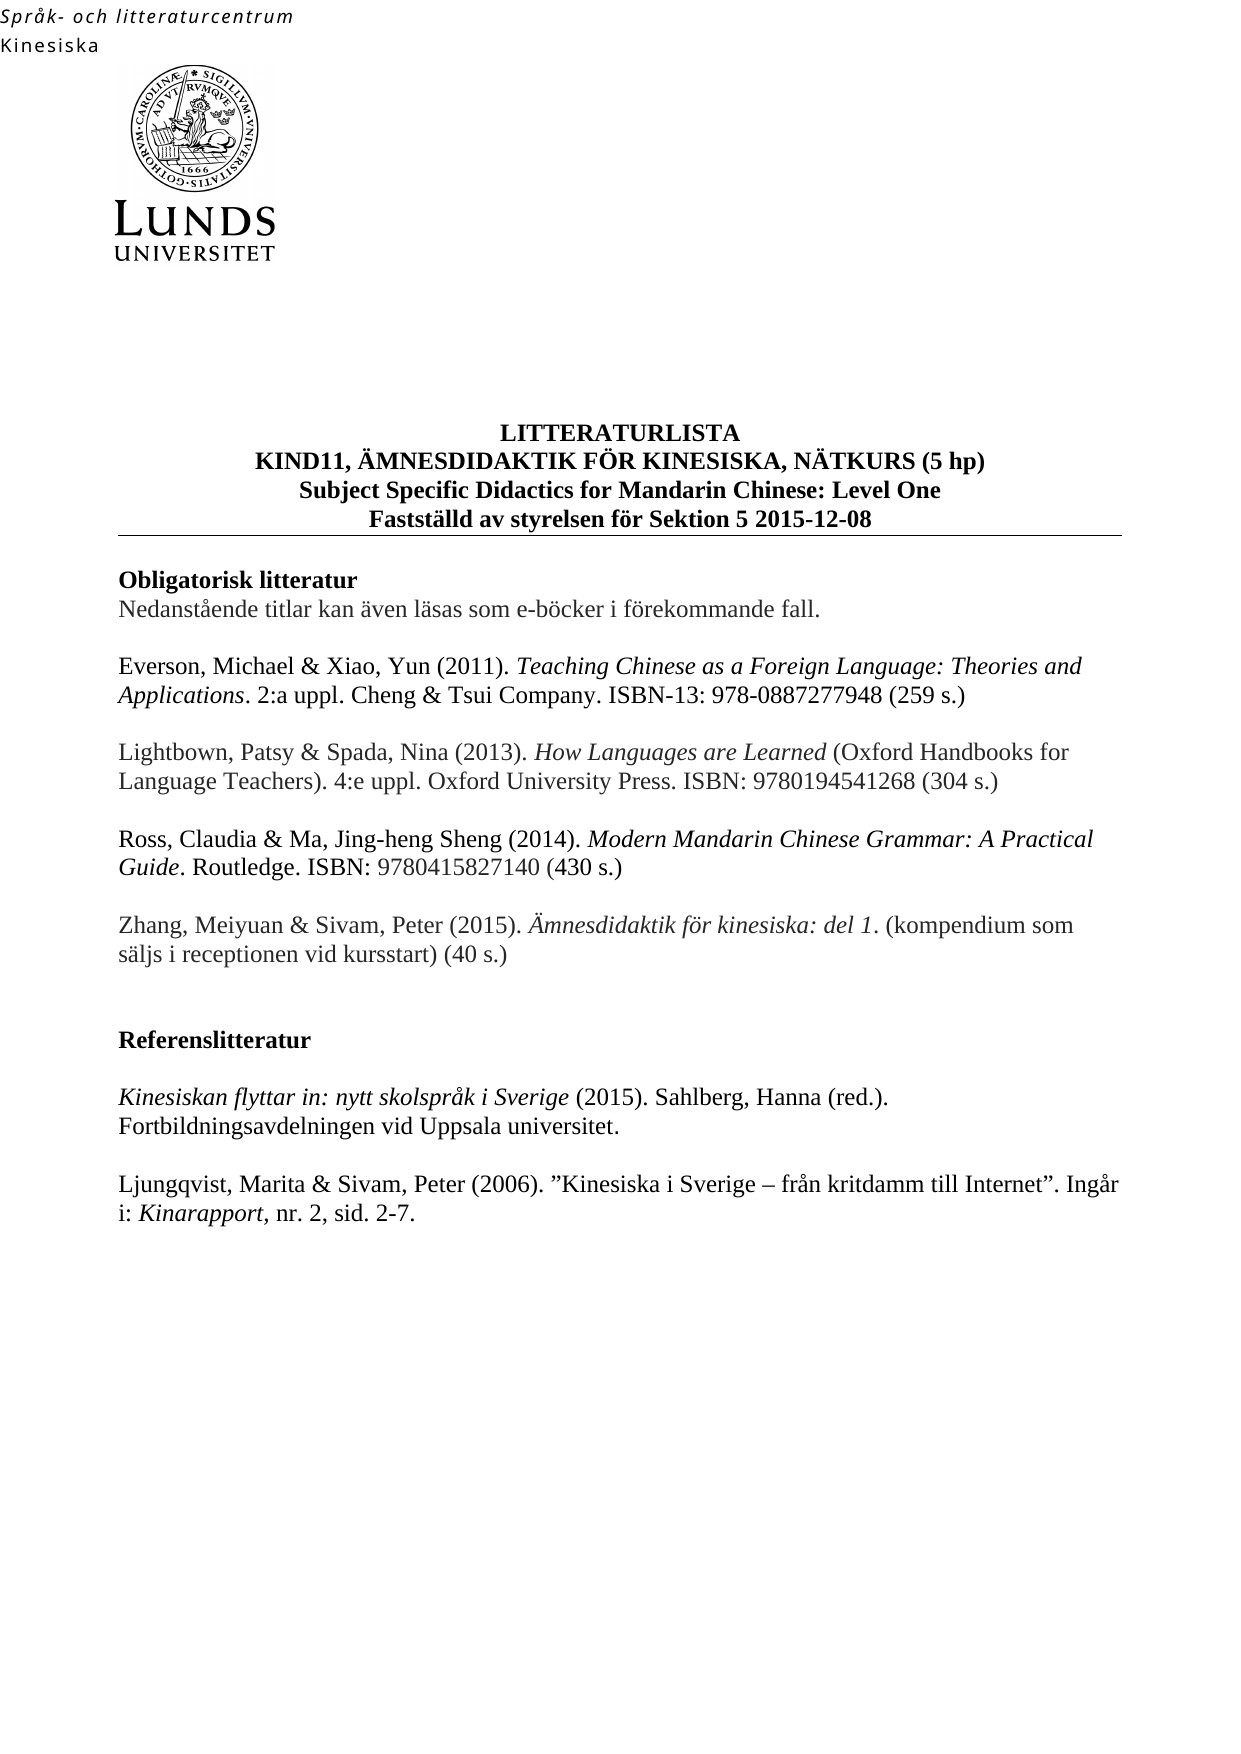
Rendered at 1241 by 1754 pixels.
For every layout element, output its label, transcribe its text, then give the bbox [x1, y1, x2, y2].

text Lightbown, Patsy & Spada, Nina (2013). How Languages are Learned (Oxford Handbooks for Language Teachers). 4:e uppl. Oxford University Press. ISBN: 9780194541268 (304 s.) [118, 737, 1122, 795]
text Fastställd av styrelsen för Sektion 5 2015-12-08 [118, 504, 1122, 535]
text Referenslitteratur [118, 1025, 1122, 1054]
text Ross, Claudia & Ma, Jing-heng Sheng (2014). Modern Mandarin Chinese Grammar: A Practical Guide. Routledge. ISBN: 9780415827140 (430 s.) [118, 824, 1122, 881]
text Ljungqvist, Marita & Sivam, Peter (2006). ”Kinesiska i Sverige – från kritdamm till Internet”. Ingår i: Kinarapport, nr. 2, sid. 2-7. [118, 1169, 1122, 1226]
text Subject Specific Didactics for Mandarin Chinese: Level One [118, 475, 1122, 504]
text Nedanstående titlar kan även läsas som e-böcker i förekommande fall. [118, 594, 1122, 622]
picture [114, 65, 275, 265]
text Obligatorisk litteratur [118, 565, 1122, 594]
text LITTERATURLISTA [118, 418, 1122, 446]
text KIND11, ÄMNESDIDAKTIK FÖR KINESISKA, NÄTKURS (5 hp) [118, 446, 1122, 475]
text Everson, Michael & Xiao, Yun (2011). Teaching Chinese as a Foreign Language: Theories and Applications. 2:a uppl. Cheng & Tsui Company. ISBN-13: 978-0887277948 (259 s.) [118, 651, 1122, 709]
text Kinesiskan flyttar in: nytt skolspråk i Sverige (2015). Sahlberg, Hanna (red.). Fortbildningsavdelningen vid Uppsala universitet. [118, 1082, 1122, 1140]
text Zhang, Meiyuan & Sivam, Peter (2015). Ämnesdidaktik för kinesiska: del 1. (kompendium som säljs i receptionen vid kursstart) (40 s.) [118, 910, 1122, 967]
